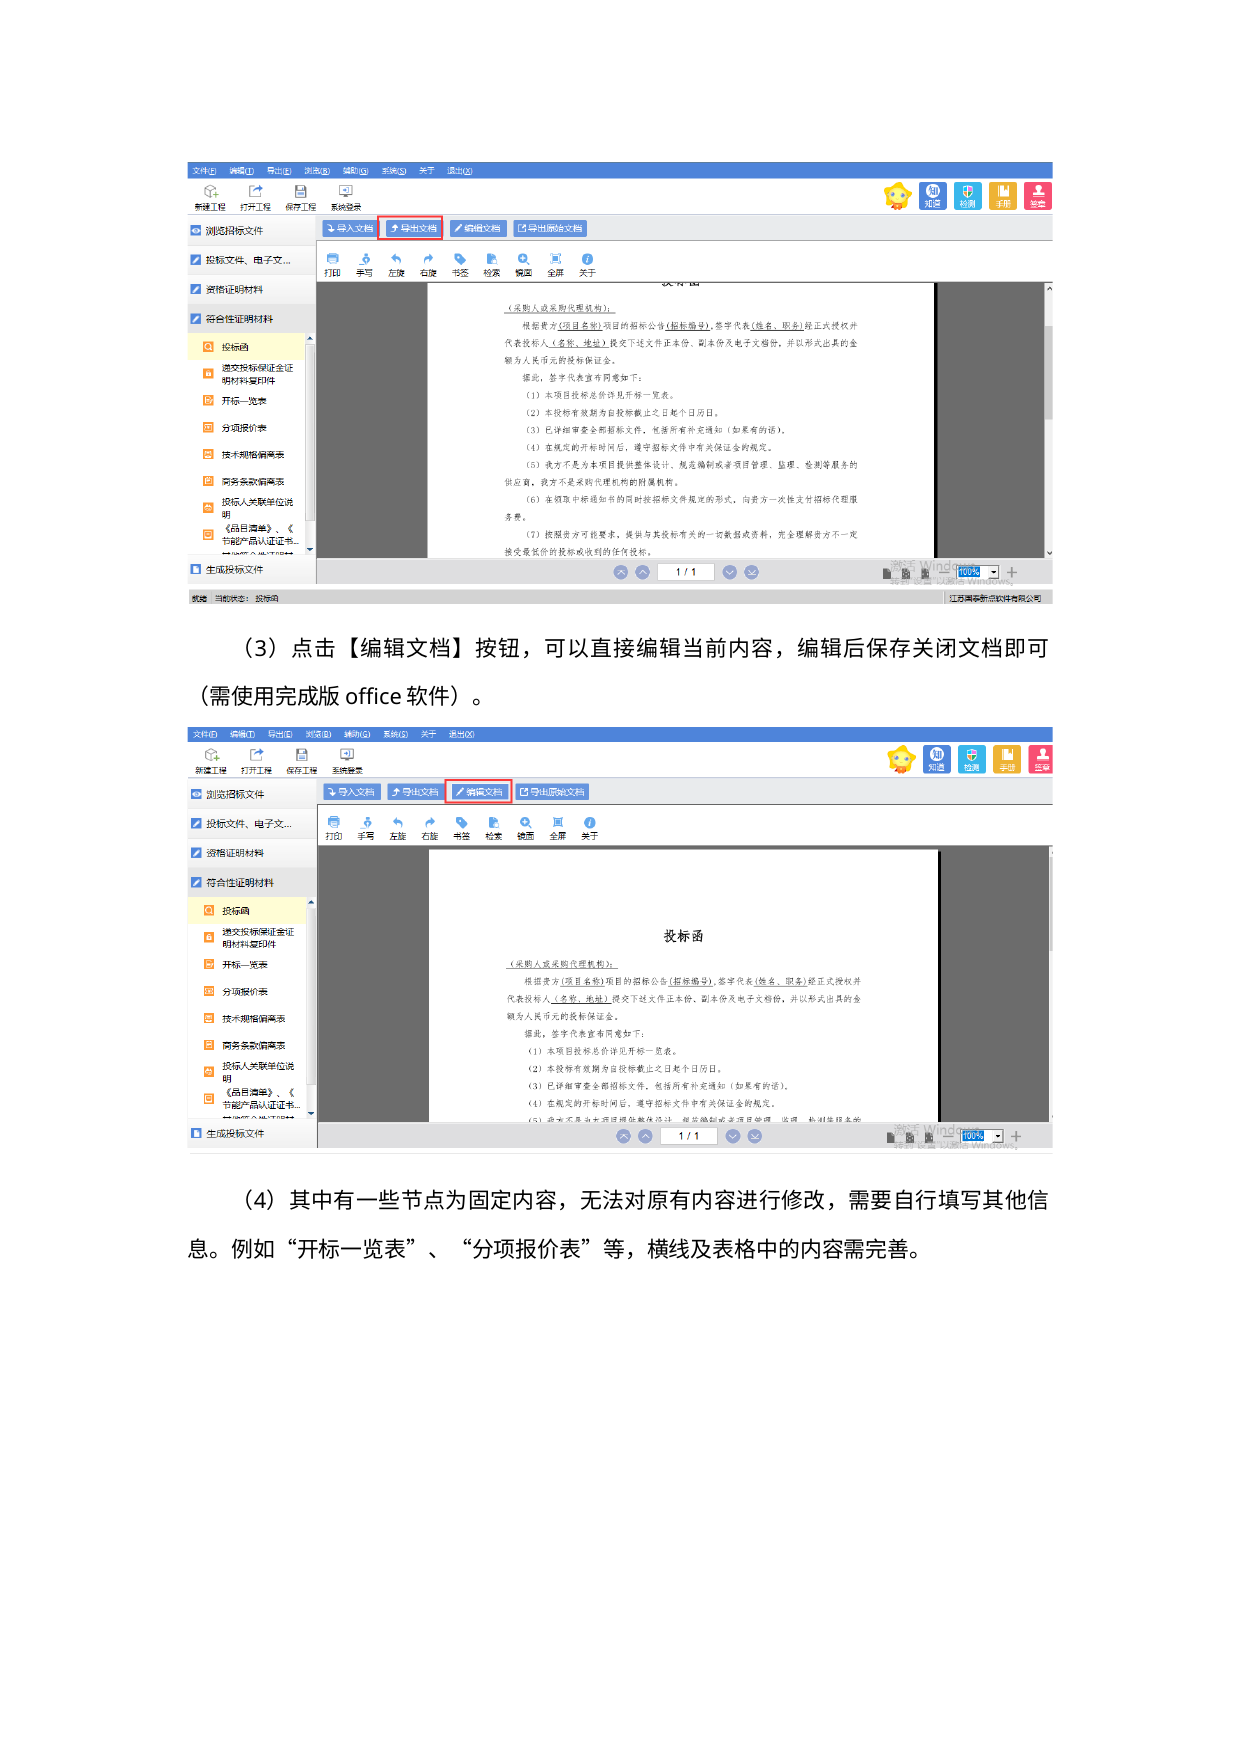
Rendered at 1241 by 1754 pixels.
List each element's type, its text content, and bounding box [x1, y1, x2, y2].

text （3）点击【编辑文档】按钮，可以直接编辑当前内容，编辑后保存关闭文档即可（需使用完成版office软件）。 [187, 630, 1053, 712]
picture [187, 727, 1053, 1154]
picture [187, 162, 1053, 604]
text （4）其中有一些节点为固定内容，无法对原有内容进行修改，需要自行填写其他信息。例如“开标一览表”、“分项报价表”等，横线及表格中的内容需完善。 [187, 1182, 1053, 1264]
